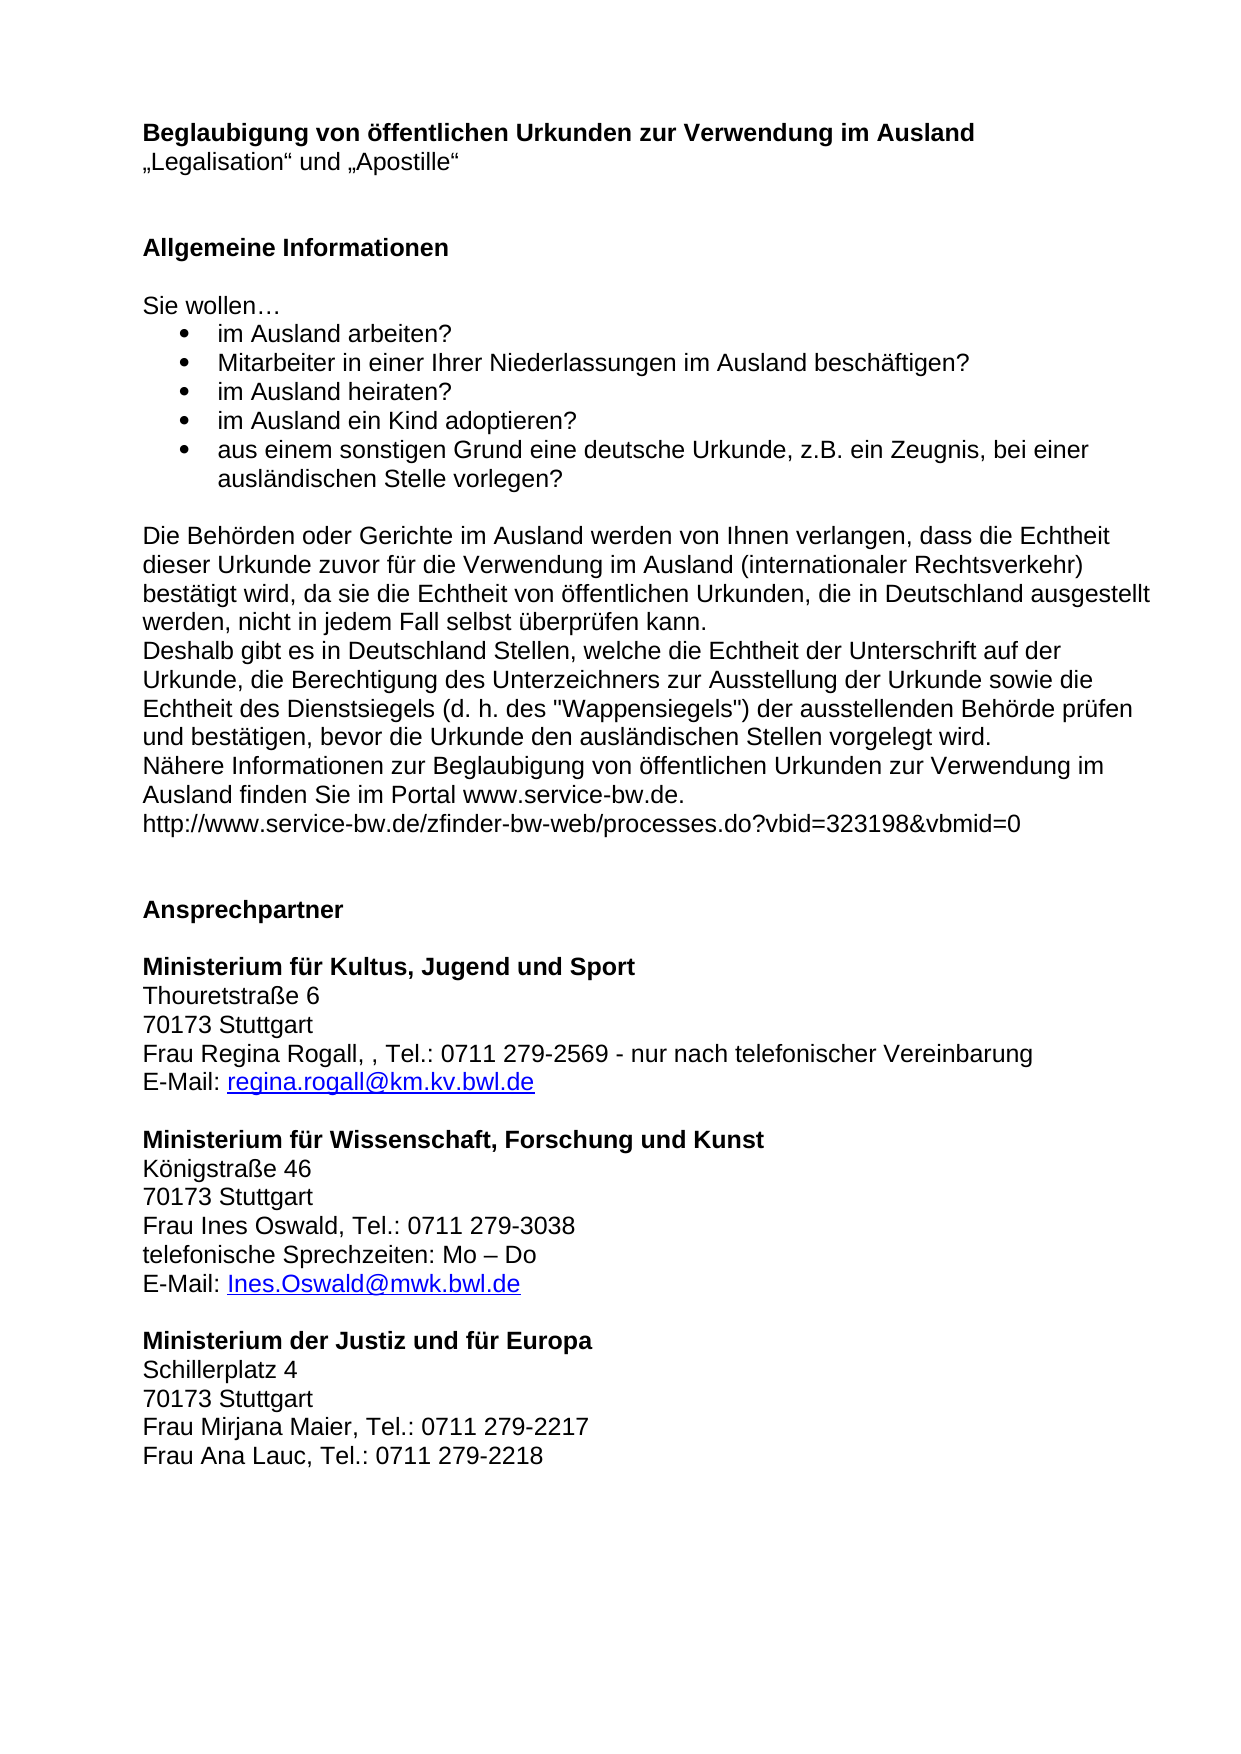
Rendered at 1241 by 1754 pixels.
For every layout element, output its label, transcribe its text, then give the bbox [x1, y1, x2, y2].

text 70173 Stuttgart [142, 1010, 1152, 1039]
text E-Mail: Ines.Oswald@mwk.bwl.de [142, 1269, 1152, 1297]
text „Legalisation“ und „Apostille“ [142, 147, 1152, 176]
text Königstraße 46 [142, 1154, 1152, 1182]
text Beglaubigung von öffentlichen Urkunden zur Verwendung im Ausland [142, 118, 1152, 147]
text Frau Ana Lauc, Tel.: 0711 279-2218 [142, 1441, 1152, 1470]
text Ansprechpartner [142, 895, 1152, 924]
text Ministerium der Justiz und für Europa [142, 1326, 1152, 1355]
text Deshalb gibt es in Deutschland Stellen, welche die Echtheit der Unterschrift auf der [142, 636, 1152, 665]
text Schillerplatz 4 [142, 1355, 1152, 1384]
text 70173 Stuttgart [142, 1182, 1152, 1211]
text Sie wollen… [142, 291, 1152, 319]
list Mitarbeiter in einer Ihrer Niederlassungen im Ausland beschäftigen? [180, 348, 1152, 377]
text Thouretstraße 6 [142, 981, 1152, 1010]
text Allgemeine Informationen [142, 233, 1152, 262]
list aus einem sonstigen Grund eine deutsche Urkunde, z.B. ein Zeugnis, bei einer ausländischen Stelle vorlegen? [180, 435, 1152, 492]
text telefonische Sprechzeiten: Mo – Do [142, 1240, 1152, 1269]
text Urkunde, die Berechtigung des Unterzeichners zur Ausstellung der Urkunde sowie die Echtheit des Dienstsiegels (d. h. des "Wappensiegels") der ausstellenden Behörde prüfen und bestätigen, bevor die Urkunde den ausländischen Stellen vorgelegt wird. [142, 665, 1152, 751]
text Ministerium für Kultus, Jugend und Sport [142, 952, 1152, 981]
text Frau Mirjana Maier, Tel.: 0711 279-2217 [142, 1412, 1152, 1441]
text Nähere Informationen zur Beglaubigung von öffentlichen Urkunden zur Verwendung im [142, 751, 1152, 780]
list im Ausland ein Kind adoptieren? [180, 406, 1152, 435]
text Frau Ines Oswald, Tel.: 0711 279-3038 [142, 1211, 1152, 1240]
list im Ausland arbeiten? [180, 319, 1152, 348]
text Ausland finden Sie im Portal www.service-bw.de. [142, 780, 1152, 809]
text E-Mail: regina.rogall@km.kv.bwl.de [142, 1067, 1152, 1096]
text Die Behörden oder Gerichte im Ausland werden von Ihnen verlangen, dass die Echtheit dieser Urkunde zuvor für die Verwendung im Ausland (internationaler Rechtsverkehr) bestätigt wird, da sie die Echtheit von öffentlichen Urkunden, die in Deutschland ausgestellt werden, nicht in jedem Fall selbst überprüfen kann. [142, 521, 1152, 636]
list im Ausland heiraten? [180, 377, 1152, 406]
text 70173 Stuttgart [142, 1384, 1152, 1412]
text Ministerium für Wissenschaft, Forschung und Kunst [142, 1125, 1152, 1154]
text http://www.service-bw.de/zfinder-bw-web/processes.do?vbid=323198&vbmid=0 [142, 809, 1152, 837]
text Frau Regina Rogall, , Tel.: 0711 279-2569 - nur nach telefonischer Vereinbarung [142, 1039, 1152, 1067]
